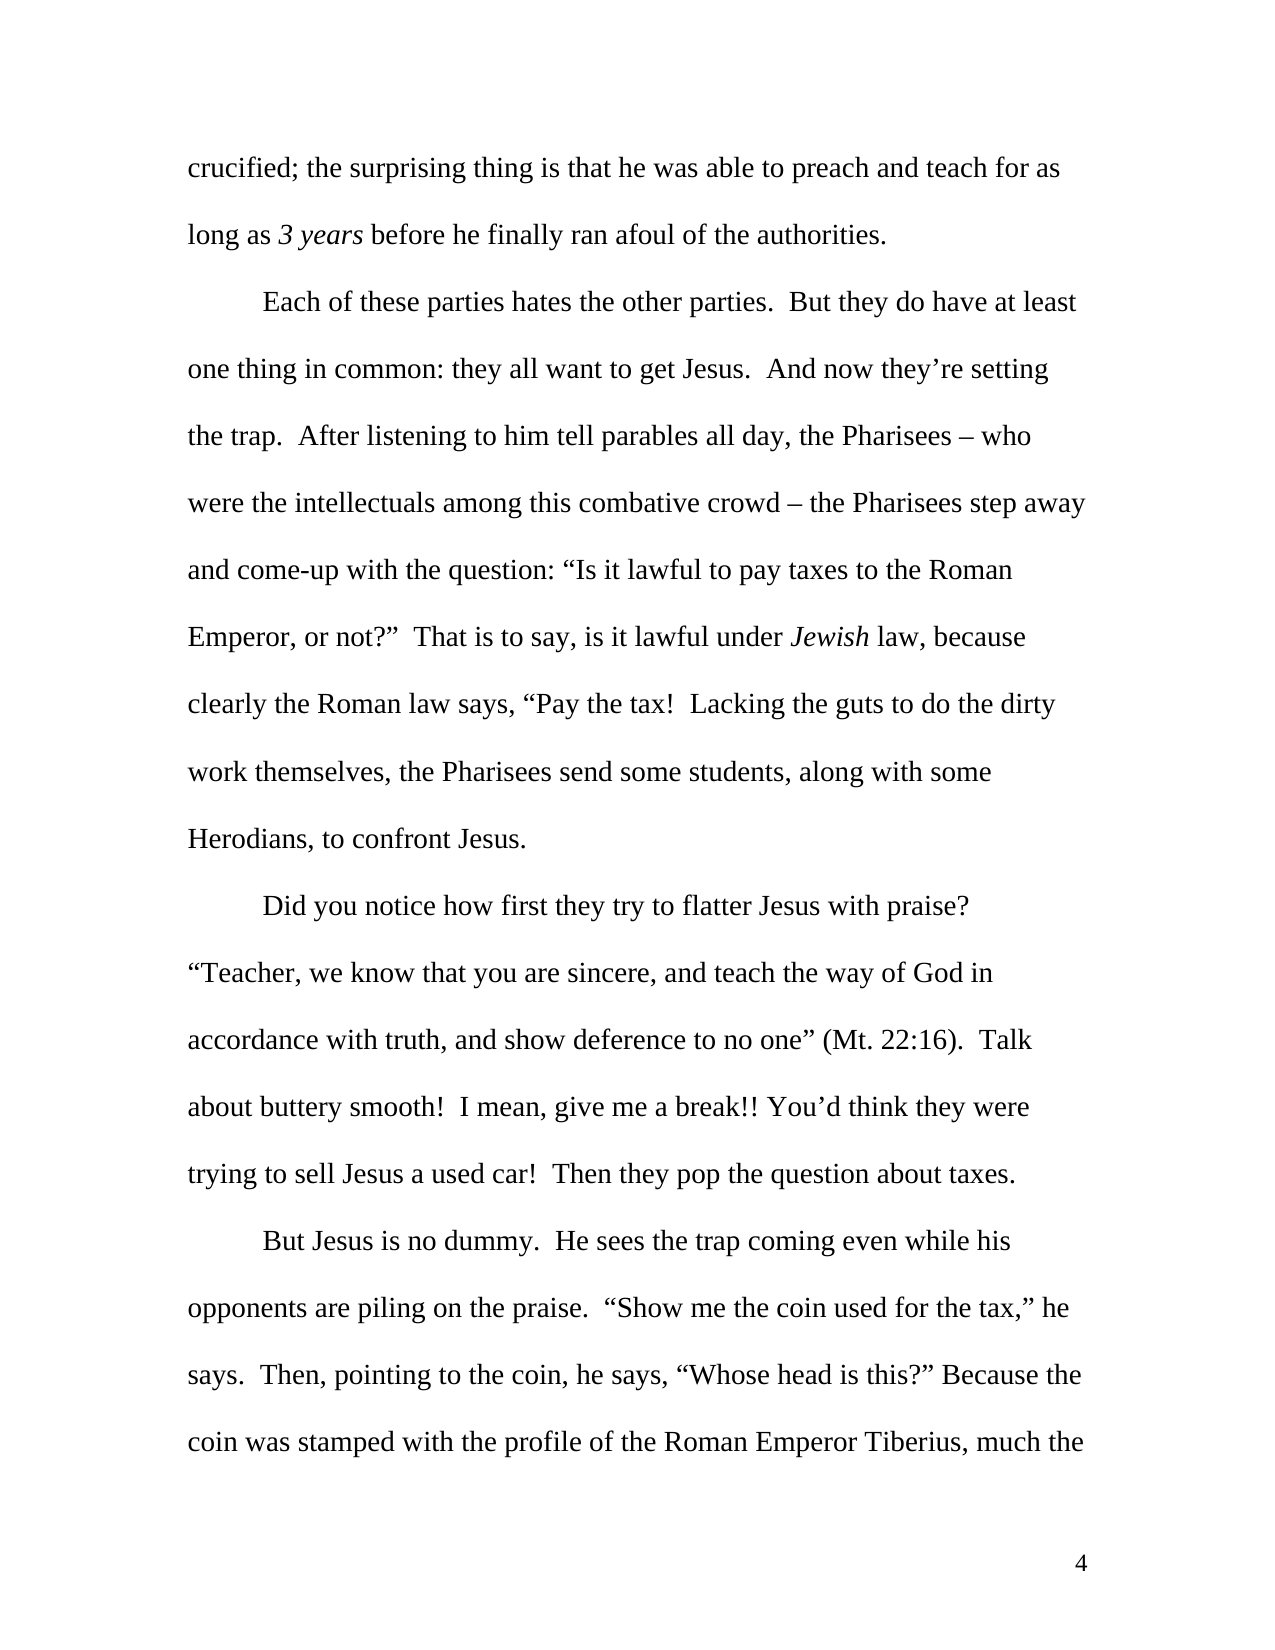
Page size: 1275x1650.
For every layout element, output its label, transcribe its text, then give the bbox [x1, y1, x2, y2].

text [187, 1223, 1087, 1458]
text Each of these parties hates the other parties. But they do have at least one thing in common: they all want to get Jesus. And now they’re setting the trap. After listening to him tell parables all day, the Pharisees – who were the intellectuals among this combative crowd – the Pharisees step away and come-up with the question: “Is it lawful to pay taxes to the Roman Emperor, or not?” That is to say, is it lawful under Jewish law, because clearly the Roman law says, “Pay the tax! Lacking the guts to do the dirty work themselves, the Pharisees send some students, along with some Herodians, to confront Jesus. [187, 284, 1087, 854]
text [187, 150, 1087, 251]
text Did you notice how first they try to flatter Jesus with praise? “Teacher, we know that you are sincere, and teach the way of God in accordance with truth, and show deference to no one” (Mt. 22:16). Talk about buttery smooth! I mean, give me a break!! You’d think they were trying to sell Jesus a used car! Then they pop the question about taxes. [187, 888, 1087, 1190]
